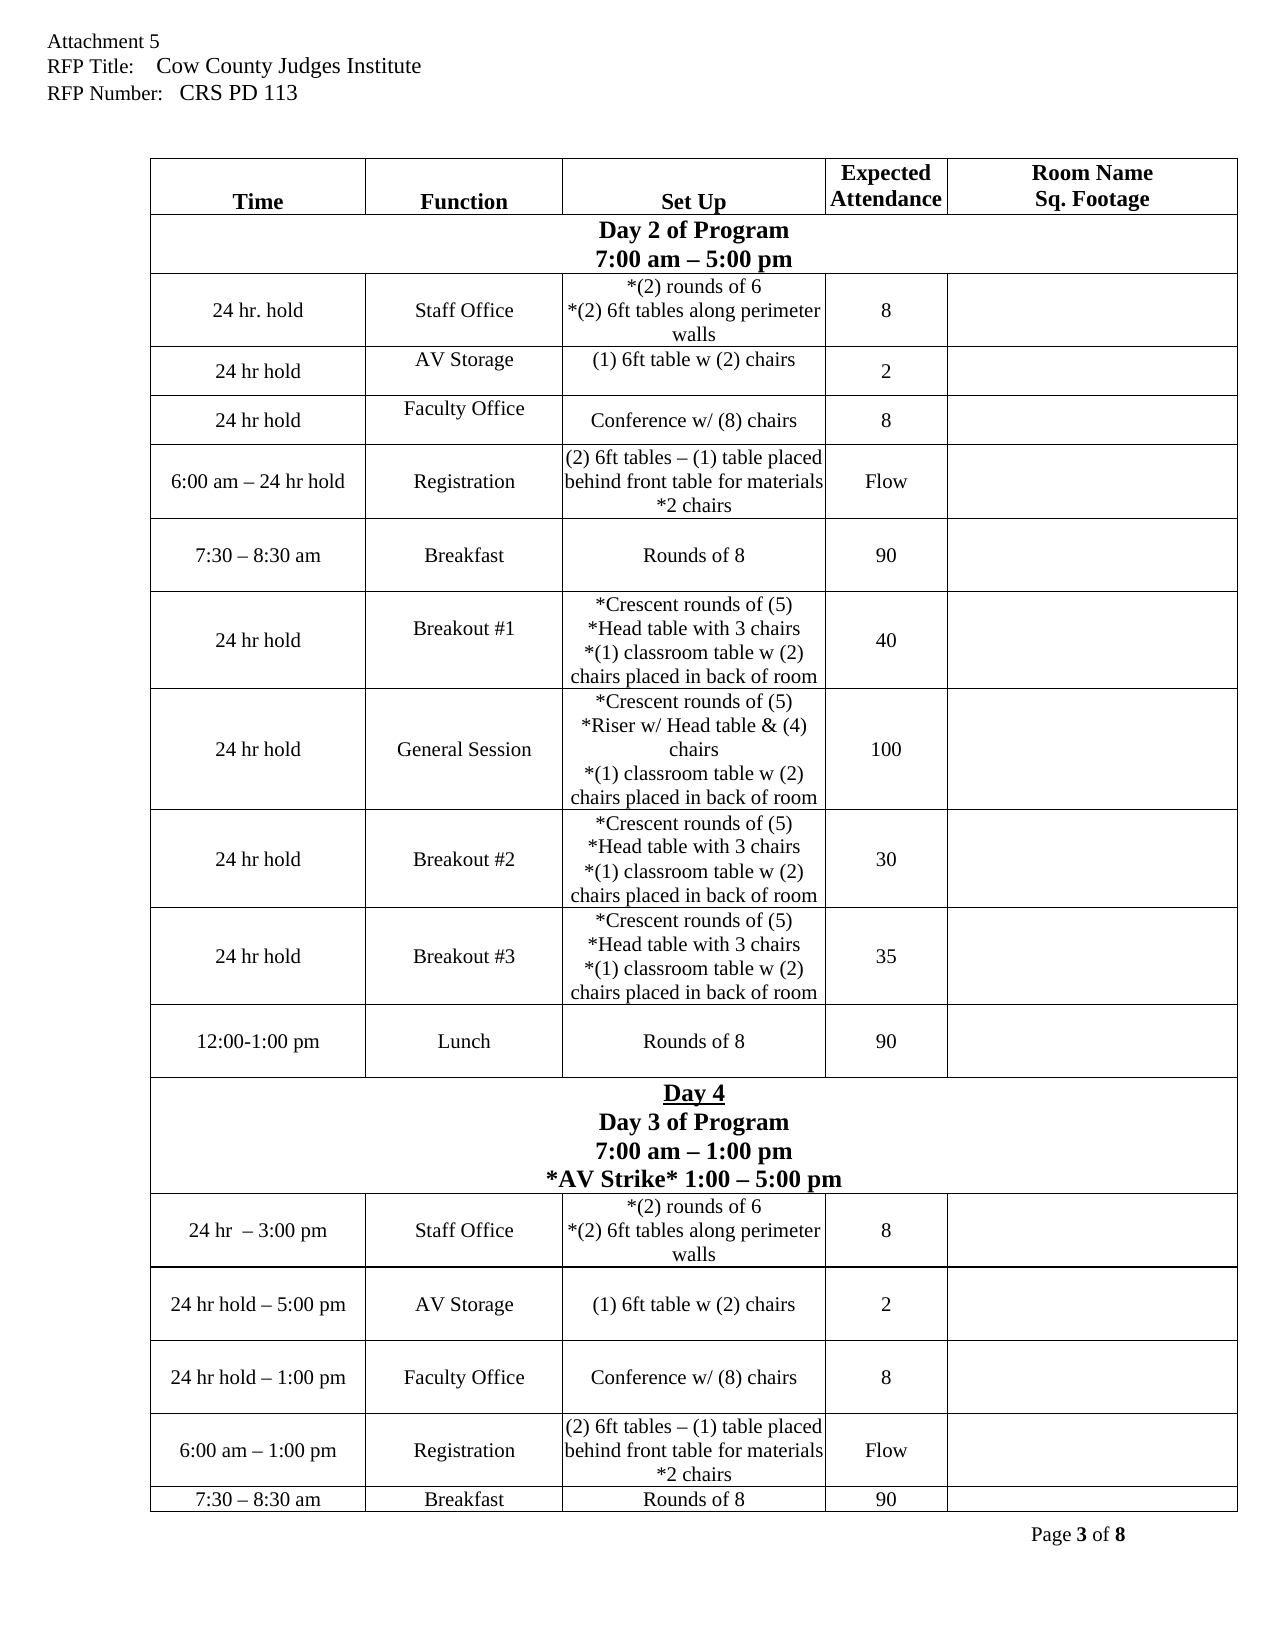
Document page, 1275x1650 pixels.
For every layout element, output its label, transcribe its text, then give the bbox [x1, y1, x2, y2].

table_cell Lunch [366, 1005, 562, 1077]
table_cell 40 [826, 592, 947, 688]
table_cell 90 [826, 1487, 947, 1511]
table_cell Faculty Office [366, 396, 562, 444]
table_cell 24 hr hold [151, 908, 365, 1004]
table_cell [948, 396, 1237, 444]
table_cell 90 [826, 1005, 947, 1077]
table_cell 90 [826, 519, 947, 591]
table_cell [948, 1005, 1237, 1077]
table_cell [948, 1341, 1237, 1413]
table_cell 7:30 – 8:30 am [151, 1487, 365, 1511]
table_cell Rounds of 8 [563, 1487, 825, 1511]
table_cell [948, 908, 1237, 1004]
table_cell 8 [826, 1194, 947, 1266]
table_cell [151, 215, 1237, 273]
table_cell AV Storage [366, 347, 562, 395]
table_cell [948, 592, 1237, 688]
table_cell Breakfast [366, 1487, 562, 1511]
table_header Room Name Sq. Footage [948, 159, 1237, 214]
table_cell [948, 810, 1237, 907]
table_cell Breakfast [366, 519, 562, 591]
table_cell *(2) rounds of 6 *(2) 6ft tables along perimeter walls [563, 274, 825, 346]
table_cell Conference w/ (8) chairs [563, 396, 825, 444]
table_cell 12:00-1:00 pm [151, 1005, 365, 1077]
table_header Expected Attendance [826, 159, 947, 214]
table_cell 7:30 – 8:30 am [151, 519, 365, 591]
table_cell 24 hr hold [151, 810, 365, 907]
table_cell Staff Office [366, 1194, 562, 1266]
table_cell Registration [366, 445, 562, 517]
table_cell 35 [826, 908, 947, 1004]
table_cell 2 [826, 347, 947, 395]
table_cell Day 4 Day 3 of Program 7:00 am – 1:00 pm *AV Strike* 1:00 – 5:00 pm [151, 1078, 1237, 1193]
table_cell [948, 1194, 1237, 1266]
table_cell *Crescent rounds of (5) *Head table with 3 chairs *(1) classroom table w (2) chairs placed in back of room [563, 908, 825, 1004]
table_cell [948, 347, 1237, 395]
table_cell Rounds of 8 [563, 1005, 825, 1077]
table_cell (2) 6ft tables – (1) table placed behind front table for materials *2 chairs [563, 445, 825, 517]
table_cell 24 hr hold [151, 347, 365, 395]
table_cell [948, 1414, 1237, 1486]
table_cell *Crescent rounds of (5) *Riser w/ Head table & (4) chairs *(1) classroom table w (2) chairs placed in back of room [563, 689, 825, 809]
table_cell 100 [826, 689, 947, 809]
table_cell 24 hr hold [151, 689, 365, 809]
table_cell *Crescent rounds of (5) *Head table with 3 chairs *(1) classroom table w (2) chairs placed in back of room [563, 810, 825, 907]
table_cell Rounds of 8 [563, 519, 825, 591]
table_cell (1) 6ft table w (2) chairs [563, 347, 825, 395]
table_cell Faculty Office [366, 1341, 562, 1413]
table_cell Flow [826, 1414, 947, 1486]
table_cell (2) 6ft tables – (1) table placed behind front table for materials *2 chairs [563, 1414, 825, 1486]
table_cell Staff Office [366, 274, 562, 346]
table_cell [948, 689, 1237, 809]
table_cell 24 hr hold [151, 592, 365, 688]
table_header Set Up [563, 159, 825, 214]
table_cell 8 [826, 274, 947, 346]
table_cell 6:00 am – 1:00 pm [151, 1414, 365, 1486]
table_cell 24 hr hold [151, 396, 365, 444]
table_header Function [366, 159, 562, 214]
table_cell 30 [826, 810, 947, 907]
table_cell Breakout #1 [366, 592, 562, 688]
table_cell 6:00 am – 24 hr hold [151, 445, 365, 517]
table_cell 24 hr hold – 1:00 pm [151, 1341, 365, 1413]
table_header Time [151, 159, 365, 214]
table_cell AV Storage [366, 1268, 562, 1340]
table_cell Breakout #2 [366, 810, 562, 907]
table_cell 2 [826, 1268, 947, 1340]
table_cell [948, 1268, 1237, 1340]
table_cell [948, 274, 1237, 346]
table_cell Flow [826, 445, 947, 517]
table_cell 8 [826, 1341, 947, 1413]
table_cell Breakout #3 [366, 908, 562, 1004]
table_cell General Session [366, 689, 562, 809]
table_cell (1) 6ft table w (2) chairs [563, 1268, 825, 1340]
table_cell 24 hr. hold [151, 274, 365, 346]
table_cell Registration [366, 1414, 562, 1486]
table_cell [948, 445, 1237, 517]
table_cell [948, 1487, 1237, 1511]
table_cell Conference w/ (8) chairs [563, 1341, 825, 1413]
table_cell *(2) rounds of 6 *(2) 6ft tables along perimeter walls [563, 1194, 825, 1266]
table_cell 24 hr hold – 5:00 pm [151, 1268, 365, 1340]
table_cell 24 hr – 3:00 pm [151, 1194, 365, 1266]
table_cell *Crescent rounds of (5) *Head table with 3 chairs *(1) classroom table w (2) chairs placed in back of room [563, 592, 825, 688]
table_cell [948, 519, 1237, 591]
table_cell 8 [826, 396, 947, 444]
